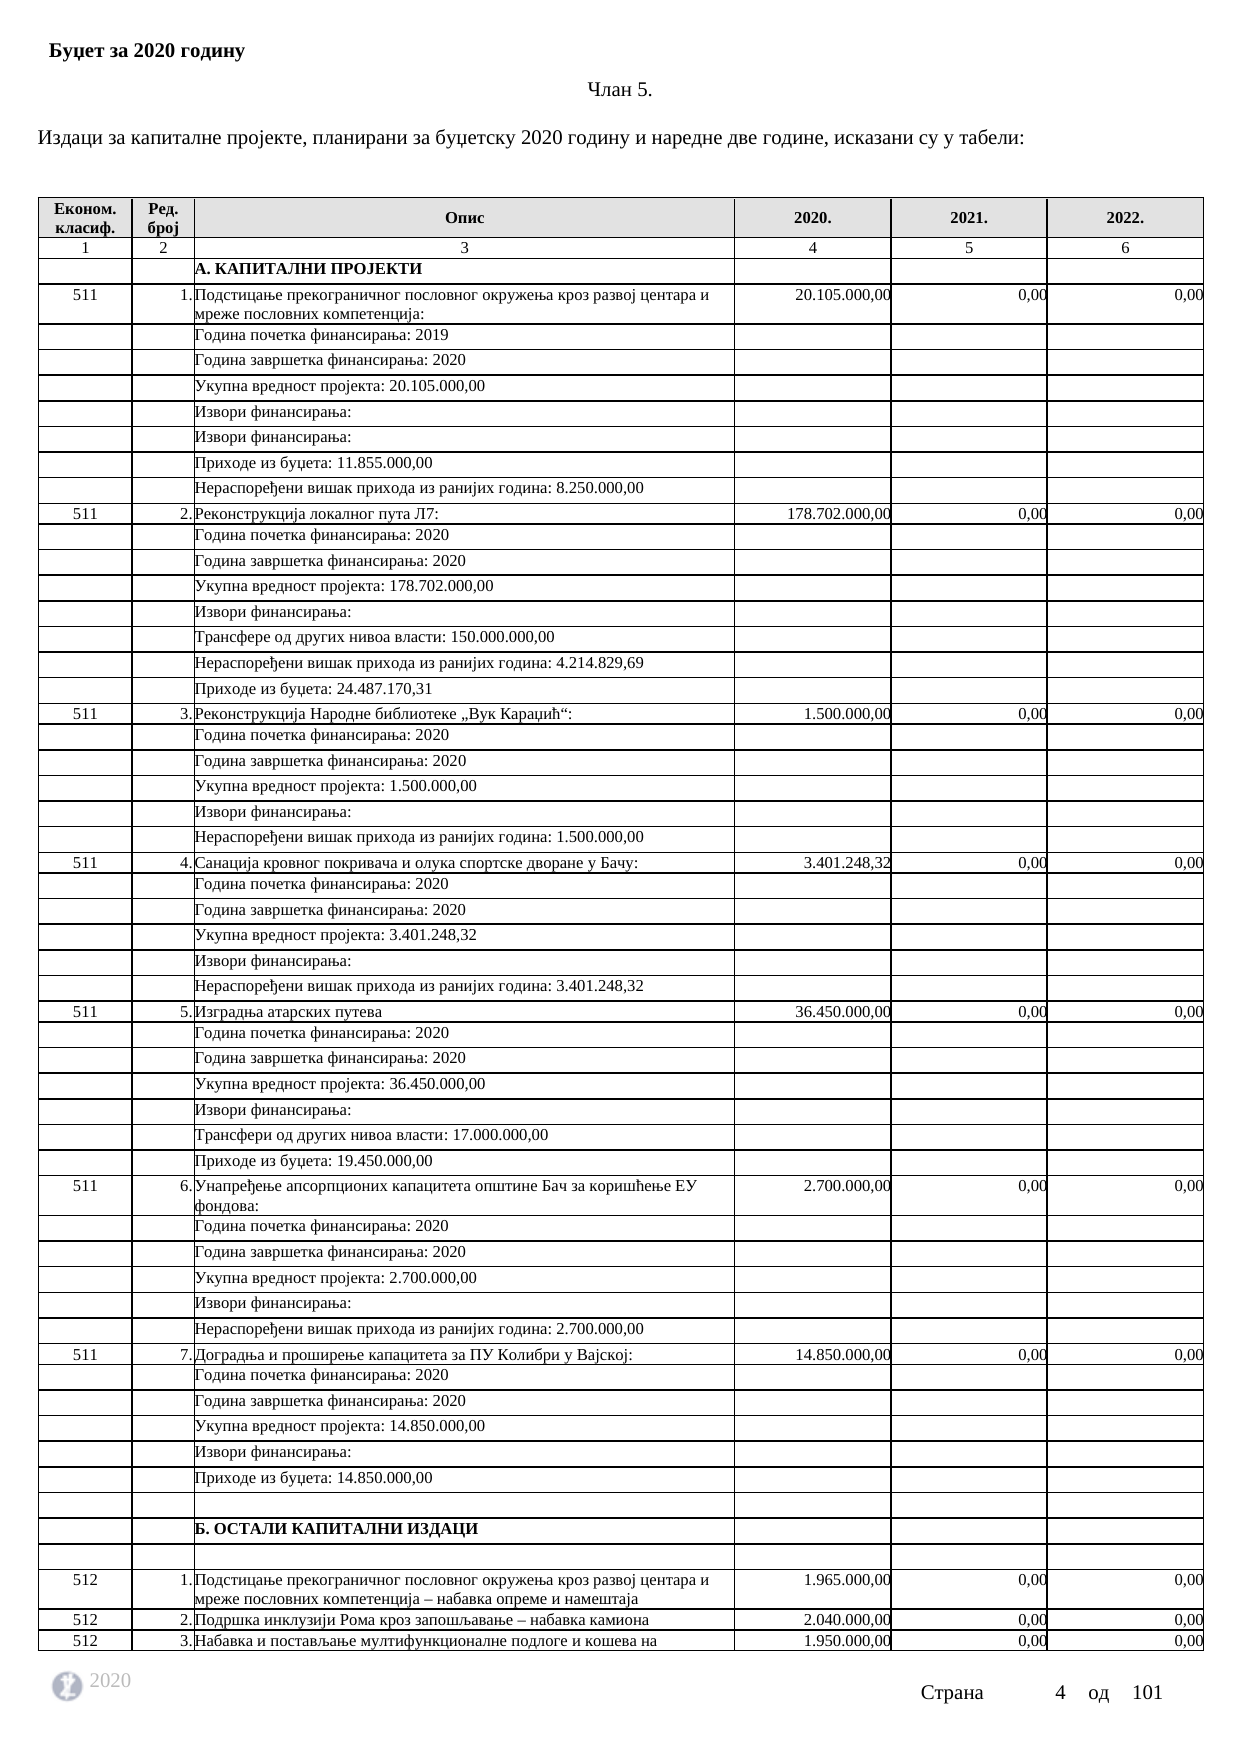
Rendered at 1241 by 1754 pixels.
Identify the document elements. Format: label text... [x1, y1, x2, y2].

table_cell Година почетка финансирања: 2020 [195, 525, 734, 549]
table_cell [735, 827, 890, 851]
table_cell [39, 1074, 131, 1098]
table_cell [892, 725, 1046, 749]
table_cell [735, 976, 890, 1000]
table_cell [195, 1493, 734, 1517]
table_cell 1. [133, 285, 194, 323]
table_cell [1048, 899, 1203, 923]
table_cell [133, 453, 194, 477]
table_cell 0,00 [1048, 1002, 1203, 1021]
table_cell [735, 751, 890, 774]
table_cell [1048, 1319, 1203, 1343]
table_cell 0,00 [892, 1570, 1046, 1608]
table_cell [39, 678, 131, 702]
table_cell [39, 1023, 131, 1047]
table_cell [39, 976, 131, 1000]
table_cell 3.401.248,32 [735, 853, 890, 872]
table_cell [892, 1319, 1046, 1343]
table_cell Година завршетка финансирања: 2020 [195, 1391, 734, 1415]
table_cell [133, 802, 194, 826]
table_cell 0,00 [1048, 1344, 1203, 1363]
table_cell [133, 925, 194, 949]
table_cell [892, 1519, 1046, 1543]
table_cell [39, 653, 131, 677]
table_cell [892, 776, 1046, 800]
table_cell [133, 899, 194, 923]
table_cell [1048, 802, 1203, 826]
table_cell [1048, 1519, 1203, 1543]
table_cell [735, 427, 890, 451]
table_cell [1048, 1100, 1203, 1123]
table_cell 512 [39, 1610, 131, 1629]
table_cell [735, 602, 890, 626]
table_cell Извори финансирања: [195, 802, 734, 826]
table_cell 0,00 [892, 1631, 1046, 1650]
table_cell [39, 1100, 131, 1123]
table_cell 1 [39, 238, 131, 257]
table_cell [39, 350, 131, 374]
table_cell [133, 1519, 194, 1543]
table_cell [735, 678, 890, 702]
table_cell 0,00 [892, 1344, 1046, 1363]
table_cell [133, 874, 194, 898]
table_cell 511 [39, 1002, 131, 1021]
table_cell [735, 1125, 890, 1149]
table_cell Година завршетка финансирања: 2020 [195, 550, 734, 574]
table_cell [892, 976, 1046, 1000]
table_cell [1048, 478, 1203, 502]
table_header 2022. [1048, 198, 1203, 237]
table_cell Извори финансирања: [195, 402, 734, 426]
table_cell [735, 1023, 890, 1047]
table_cell [1048, 376, 1203, 400]
table_cell [892, 602, 1046, 626]
table_cell [735, 550, 890, 574]
table_cell [133, 376, 194, 400]
table_cell Година почетка финансирања: 2020 [195, 1023, 734, 1047]
table_cell 0,00 [1048, 853, 1203, 872]
table_cell [39, 1216, 131, 1240]
table_cell [39, 1125, 131, 1149]
table_cell [1048, 627, 1203, 651]
table_cell [892, 899, 1046, 923]
table_cell [39, 1468, 131, 1492]
table_cell [892, 1100, 1046, 1123]
table_cell [39, 427, 131, 451]
table_cell [1048, 725, 1203, 749]
table_cell [892, 1416, 1046, 1440]
table_cell 2.040.000,00 [735, 1610, 890, 1629]
table_cell 3. [133, 1631, 194, 1650]
table_cell 36.450.000,00 [735, 1002, 890, 1021]
table_cell 0,00 [892, 504, 1046, 523]
picture [48, 1668, 87, 1706]
table_cell 14.850.000,00 [735, 1344, 890, 1363]
table_cell 0,00 [892, 704, 1046, 723]
table_cell [39, 1493, 131, 1517]
table_cell 511 [39, 1176, 131, 1214]
table_cell [892, 427, 1046, 451]
table_cell [39, 550, 131, 574]
table_cell [133, 1493, 194, 1517]
table_cell [39, 751, 131, 774]
table_cell [195, 1545, 734, 1568]
table_cell Извори финансирања: [195, 1293, 734, 1317]
table_cell 1.965.000,00 [735, 1570, 890, 1608]
table_cell [133, 525, 194, 549]
table_cell [735, 627, 890, 651]
table_cell [133, 1416, 194, 1440]
table_cell Укупна вредност пројекта: 2.700.000,00 [195, 1267, 734, 1291]
table_cell [39, 478, 131, 502]
table_header Економ. класиф. [39, 198, 132, 237]
table_cell [39, 1151, 131, 1175]
table_cell [735, 1365, 890, 1389]
table_cell [1048, 453, 1203, 477]
table_cell [892, 1125, 1046, 1149]
table_cell 2.700.000,00 [735, 1176, 890, 1214]
table_cell [892, 951, 1046, 974]
table_cell 3 [195, 238, 734, 257]
table_cell [39, 1319, 131, 1343]
table_cell [735, 1391, 890, 1415]
table_cell [1048, 259, 1203, 283]
table_cell 20.105.000,00 [735, 285, 890, 323]
table_cell [735, 1293, 890, 1317]
table_cell [1048, 874, 1203, 898]
table_cell [735, 899, 890, 923]
table_cell [892, 1023, 1046, 1047]
table_cell [1048, 1074, 1203, 1098]
table_cell [892, 376, 1046, 400]
table_cell [39, 1267, 131, 1291]
table_cell [892, 550, 1046, 574]
table_cell Трансфере од других нивоа власти: 150.000.000,00 [195, 627, 734, 651]
table_cell 511 [39, 1344, 131, 1363]
table_cell [735, 802, 890, 826]
table_cell [892, 1074, 1046, 1098]
table_cell [892, 525, 1046, 549]
table_cell Унапређење апсорпционих капацитета општине Бач за коришћење ЕУ фондова: [195, 1176, 734, 1214]
table_cell 512 [39, 1570, 131, 1608]
table_cell Трансфери од других нивоа власти: 17.000.000,00 [195, 1125, 734, 1149]
table_cell [892, 325, 1046, 349]
table_cell Извори финансирања: [195, 427, 734, 451]
table_cell Извори финансирања: [195, 602, 734, 626]
table_cell [39, 1519, 131, 1543]
table_cell [892, 827, 1046, 851]
table_cell Година завршетка финансирања: 2020 [195, 1048, 734, 1072]
table_cell [735, 1319, 890, 1343]
table_cell [1048, 1293, 1203, 1317]
table_cell [735, 576, 890, 600]
table_cell [133, 427, 194, 451]
table_cell [1048, 1493, 1203, 1517]
table_cell [892, 1442, 1046, 1466]
table_cell Укупна вредност пројекта: 20.105.000,00 [195, 376, 734, 400]
table_cell [892, 576, 1046, 600]
table_cell [735, 478, 890, 502]
table_cell [735, 1151, 890, 1175]
table_cell [39, 1242, 131, 1266]
table_cell [892, 1545, 1046, 1568]
table_header Ред. број [133, 198, 194, 237]
table_cell 0,00 [1048, 704, 1203, 723]
table_cell [133, 1048, 194, 1072]
table_cell [133, 478, 194, 502]
table_cell [1048, 751, 1203, 774]
table_cell Нераспоређени вишак прихода из ранијих година: 1.500.000,00 [195, 827, 734, 851]
table_cell [133, 576, 194, 600]
table_cell [133, 1293, 194, 1317]
table_cell [735, 1468, 890, 1492]
table_cell [39, 776, 131, 800]
table_cell Година завршетка финансирања: 2020 [195, 899, 734, 923]
table_cell Укупна вредност пројекта: 14.850.000,00 [195, 1416, 734, 1440]
table_cell [1048, 1442, 1203, 1466]
table_cell Реконструкција локалног пута Л7: [195, 504, 734, 523]
table_cell [39, 874, 131, 898]
table_cell [1048, 1365, 1203, 1389]
table_cell 0,00 [1048, 285, 1203, 323]
table_cell 0,00 [892, 285, 1046, 323]
table_cell [892, 751, 1046, 774]
table_cell [735, 1074, 890, 1098]
table_cell Приходе из буџета: 24.487.170,31 [195, 678, 734, 702]
table_cell [1048, 1023, 1203, 1047]
table_cell [735, 376, 890, 400]
table_cell [1048, 427, 1203, 451]
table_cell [195, 1631, 734, 1650]
table_cell [892, 350, 1046, 374]
table_cell 3. [133, 704, 194, 723]
table_cell [892, 1048, 1046, 1072]
table_cell [1048, 1242, 1203, 1266]
table_cell [133, 1023, 194, 1047]
table_cell Година завршетка финансирања: 2020 [195, 751, 734, 774]
table_cell [1048, 576, 1203, 600]
table_cell [133, 1216, 194, 1240]
table_cell [892, 653, 1046, 677]
table_cell А. КАПИТАЛНИ ПРОЈЕКТИ [195, 259, 734, 283]
table_cell 1. [133, 1570, 194, 1608]
table_cell Приходе из буџета: 14.850.000,00 [195, 1468, 734, 1492]
table_cell [133, 678, 194, 702]
table_cell [39, 925, 131, 949]
table_cell [735, 725, 890, 749]
table_cell [892, 1242, 1046, 1266]
table_cell Б. ОСТАЛИ КАПИТАЛНИ ИЗДАЦИ [195, 1519, 734, 1543]
table_cell 178.702.000,00 [735, 504, 890, 523]
table_cell [892, 1267, 1046, 1291]
table_cell [1048, 976, 1203, 1000]
table_cell Година почетка финансирања: 2020 [195, 1365, 734, 1389]
table_cell [133, 402, 194, 426]
table_cell 2 [133, 238, 194, 257]
table_cell Година почетка финансирања: 2020 [195, 1216, 734, 1240]
table_cell [892, 802, 1046, 826]
table_cell Извори финансирања: [195, 1442, 734, 1466]
table_cell [892, 1391, 1046, 1415]
table_cell 6. [133, 1176, 194, 1214]
table_cell [133, 259, 194, 283]
table_cell Година завршетка финансирања: 2020 [195, 350, 734, 374]
table_cell Доградња и проширење капацитета за ПУ Колибри у Вајској: [195, 1344, 734, 1363]
table_cell [39, 802, 131, 826]
table_cell [735, 259, 890, 283]
table_cell [133, 827, 194, 851]
table_cell 7. [133, 1344, 194, 1363]
table_cell [39, 1391, 131, 1415]
table_cell [735, 1416, 890, 1440]
table_cell 0,00 [1048, 1631, 1203, 1650]
table_cell Приходе из буџета: 11.855.000,00 [195, 453, 734, 477]
table_cell [133, 1151, 194, 1175]
table_cell 0,00 [892, 1610, 1046, 1629]
table_cell [892, 478, 1046, 502]
table_cell [735, 1442, 890, 1466]
table_cell [735, 402, 890, 426]
table_cell [39, 325, 131, 349]
table_cell [39, 376, 131, 400]
table_cell [133, 1365, 194, 1389]
table_cell [39, 576, 131, 600]
table_cell Нераспоређени вишак прихода из ранијих година: 4.214.829,69 [195, 653, 734, 677]
table_cell [39, 1365, 131, 1389]
table_cell [1048, 550, 1203, 574]
table_cell [39, 453, 131, 477]
table_cell [892, 1216, 1046, 1240]
table_cell [1048, 1391, 1203, 1415]
table_cell 0,00 [1048, 1570, 1203, 1608]
table_cell [1048, 402, 1203, 426]
table_cell 1.500.000,00 [735, 704, 890, 723]
table_cell Подстицање прекограничног пословног окружења кроз развој центара и мреже пословних компетенција: [195, 285, 734, 323]
table_header 2021. [892, 198, 1047, 237]
table_header Опис [195, 198, 734, 237]
table_header Издаци за капиталне пројекте, планирани за буџетску 2020 годину и наредне две године, исказани су у табели: [38, 125, 1203, 173]
table_cell [735, 1048, 890, 1072]
table_cell [1048, 325, 1203, 349]
table_cell Санација кровног покривача и олука спортске дворане у Бачу: [195, 853, 734, 872]
table_cell 0,00 [892, 1176, 1046, 1214]
table_cell [735, 1242, 890, 1266]
table_cell Реконструкција Народне библиотеке „Вук Караџић“: [195, 704, 734, 723]
table_cell 511 [39, 853, 131, 872]
table_cell [39, 627, 131, 651]
table_cell [892, 402, 1046, 426]
table_cell [133, 1442, 194, 1466]
table_cell Извори финансирања: [195, 1100, 734, 1123]
table_cell [133, 1242, 194, 1266]
table_cell [735, 925, 890, 949]
table_cell [735, 951, 890, 974]
table_cell [892, 1468, 1046, 1492]
table_cell [892, 1151, 1046, 1175]
table_cell 511 [39, 504, 131, 523]
table_cell [39, 1416, 131, 1440]
table_cell [892, 925, 1046, 949]
table_cell [133, 627, 194, 651]
table_cell 4. [133, 853, 194, 872]
table_cell [1048, 602, 1203, 626]
table_cell [133, 1125, 194, 1149]
table_cell Година почетка финансирања: 2020 [195, 874, 734, 898]
table_cell [735, 350, 890, 374]
table_cell [1048, 1267, 1203, 1291]
table_cell [735, 1545, 890, 1568]
table_cell [892, 874, 1046, 898]
table_cell 1.950.000,00 [735, 1631, 890, 1650]
table_cell 0,00 [892, 1002, 1046, 1021]
table_cell [133, 725, 194, 749]
table_cell Изградња атарских путева [195, 1002, 734, 1021]
table_cell [735, 776, 890, 800]
table_cell [1048, 1545, 1203, 1568]
table_header 2020. [735, 198, 891, 237]
table_cell Укупна вредност пројекта: 3.401.248,32 [195, 925, 734, 949]
table_cell 511 [39, 285, 131, 323]
table_cell [735, 453, 890, 477]
table_cell [735, 525, 890, 549]
table_cell [39, 1048, 131, 1072]
table_cell [735, 1267, 890, 1291]
table_cell [133, 653, 194, 677]
table_cell Подстицање прекограничног пословног окружења кроз развој центара и мреже пословних компетенција – набавка опреме и намештаја [195, 1570, 734, 1608]
table_cell [133, 602, 194, 626]
table_cell Нераспоређени вишак прихода из ранијих година: 2.700.000,00 [195, 1319, 734, 1343]
table_cell [39, 1442, 131, 1466]
table_cell 512 [39, 1631, 131, 1650]
table_cell [735, 1216, 890, 1240]
table_cell [1048, 653, 1203, 677]
table_cell Година завршетка финансирања: 2020 [195, 1242, 734, 1266]
table_cell [39, 259, 131, 283]
table_cell [735, 653, 890, 677]
table_cell 2. [133, 504, 194, 523]
table_cell [1048, 925, 1203, 949]
table_cell 0,00 [1048, 1610, 1203, 1629]
table_cell [1048, 525, 1203, 549]
table_cell [1048, 350, 1203, 374]
table_cell [39, 1545, 131, 1568]
table_cell [1048, 1216, 1203, 1240]
table_cell 0,00 [1048, 1176, 1203, 1214]
table_cell [735, 1100, 890, 1123]
table_cell 2. [133, 1610, 194, 1629]
table_cell [892, 1493, 1046, 1517]
table_cell Приходе из буџета: 19.450.000,00 [195, 1151, 734, 1175]
table_cell [735, 1519, 890, 1543]
table_cell [133, 350, 194, 374]
table_cell [892, 1293, 1046, 1317]
table_cell Извори финансирања: [195, 951, 734, 974]
table_cell Нераспоређени вишак прихода из ранијих година: 8.250.000,00 [195, 478, 734, 502]
text Члан 5. [37, 77, 1203, 101]
table_cell Нераспоређени вишак прихода из ранијих година: 3.401.248,32 [195, 976, 734, 1000]
table_cell [1048, 1048, 1203, 1072]
table_cell [1048, 951, 1203, 974]
table_cell [39, 525, 131, 549]
table_cell [892, 453, 1046, 477]
table_cell [133, 1391, 194, 1415]
table_cell [133, 976, 194, 1000]
table_cell Укупна вредност пројекта: 1.500.000,00 [195, 776, 734, 800]
table_cell [1048, 1468, 1203, 1492]
table_cell [1048, 776, 1203, 800]
table_cell 0,00 [1048, 504, 1203, 523]
table_cell Подршка инклузији Рома кроз запошљавање – набавка камиона [195, 1610, 734, 1629]
table_cell [133, 1468, 194, 1492]
table_cell [1048, 1416, 1203, 1440]
table_cell [1048, 1125, 1203, 1149]
table_cell [892, 627, 1046, 651]
table_cell [892, 678, 1046, 702]
table_cell 0,00 [892, 853, 1046, 872]
table_cell [133, 751, 194, 774]
table_cell [1048, 1151, 1203, 1175]
table_cell [39, 951, 131, 974]
table_cell [39, 899, 131, 923]
table_cell [735, 325, 890, 349]
table_cell 511 [39, 704, 131, 723]
table_cell [133, 776, 194, 800]
table_cell [39, 827, 131, 851]
table_cell [1048, 678, 1203, 702]
table_cell Укупна вредност пројекта: 36.450.000,00 [195, 1074, 734, 1098]
table_cell [133, 1319, 194, 1343]
table_cell [892, 259, 1046, 283]
table_cell 4 [735, 238, 890, 257]
table_cell [133, 1100, 194, 1123]
table_cell [1048, 827, 1203, 851]
table_cell [39, 1293, 131, 1317]
table_cell Година почетка финансирања: 2020 [195, 725, 734, 749]
table_cell [735, 874, 890, 898]
table_cell [133, 325, 194, 349]
table_cell [39, 602, 131, 626]
table_cell [892, 1365, 1046, 1389]
table_cell [39, 402, 131, 426]
table_cell 5 [892, 238, 1046, 257]
table_cell Укупна вредност пројекта: 178.702.000,00 [195, 576, 734, 600]
table_cell [133, 550, 194, 574]
table_cell [133, 951, 194, 974]
table_cell 5. [133, 1002, 194, 1021]
table_cell [133, 1545, 194, 1568]
table_cell [133, 1074, 194, 1098]
table_cell [133, 1267, 194, 1291]
table_cell Година почетка финансирања: 2019 [195, 325, 734, 349]
table_cell [39, 725, 131, 749]
table_cell 6 [1048, 238, 1203, 257]
table_cell [735, 1493, 890, 1517]
